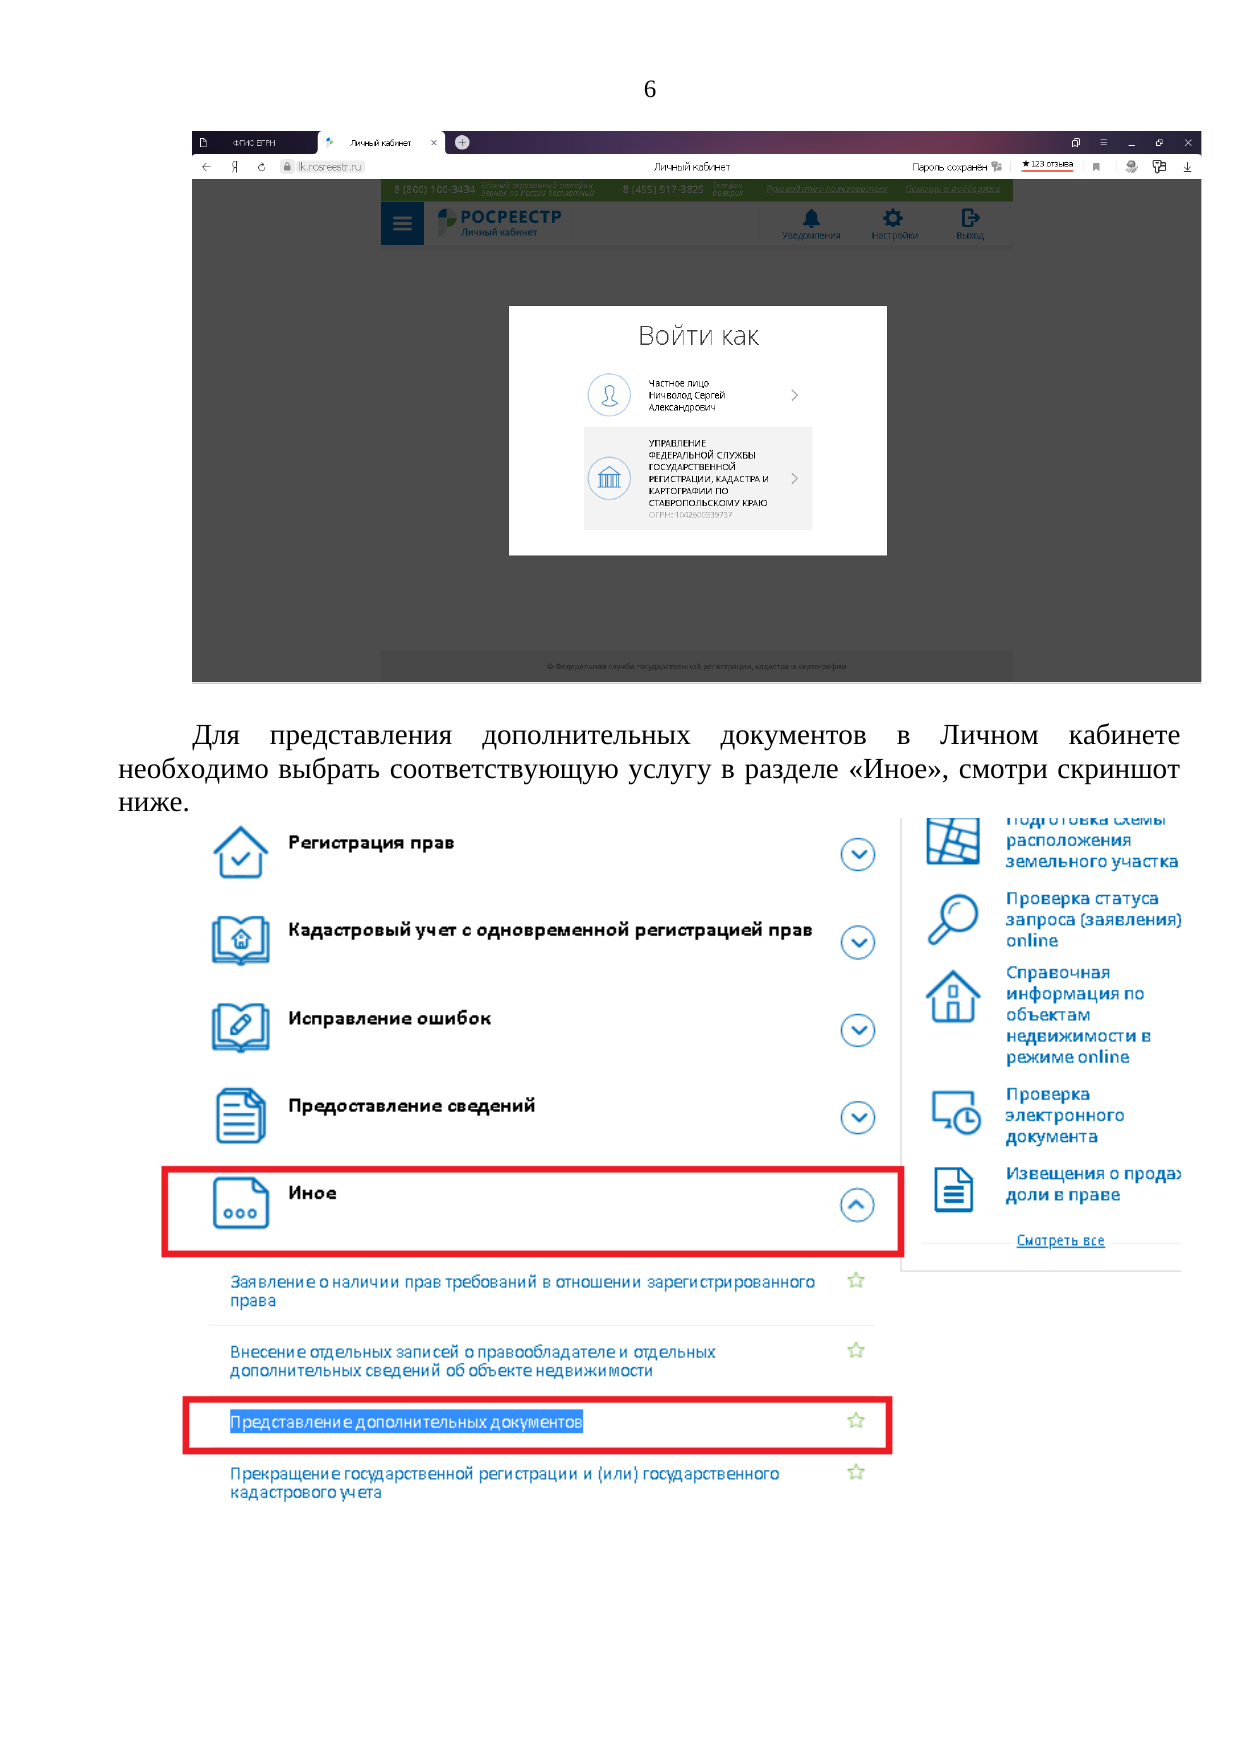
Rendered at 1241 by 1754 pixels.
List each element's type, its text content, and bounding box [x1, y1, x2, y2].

picture [118, 818, 1182, 1510]
text Для представления дополнительных документов в Личном кабинете необходимо выбрать соответствующую услугу в разделе «Иное», смотри скриншот ниже. [118, 717, 1181, 818]
picture [192, 131, 1202, 684]
